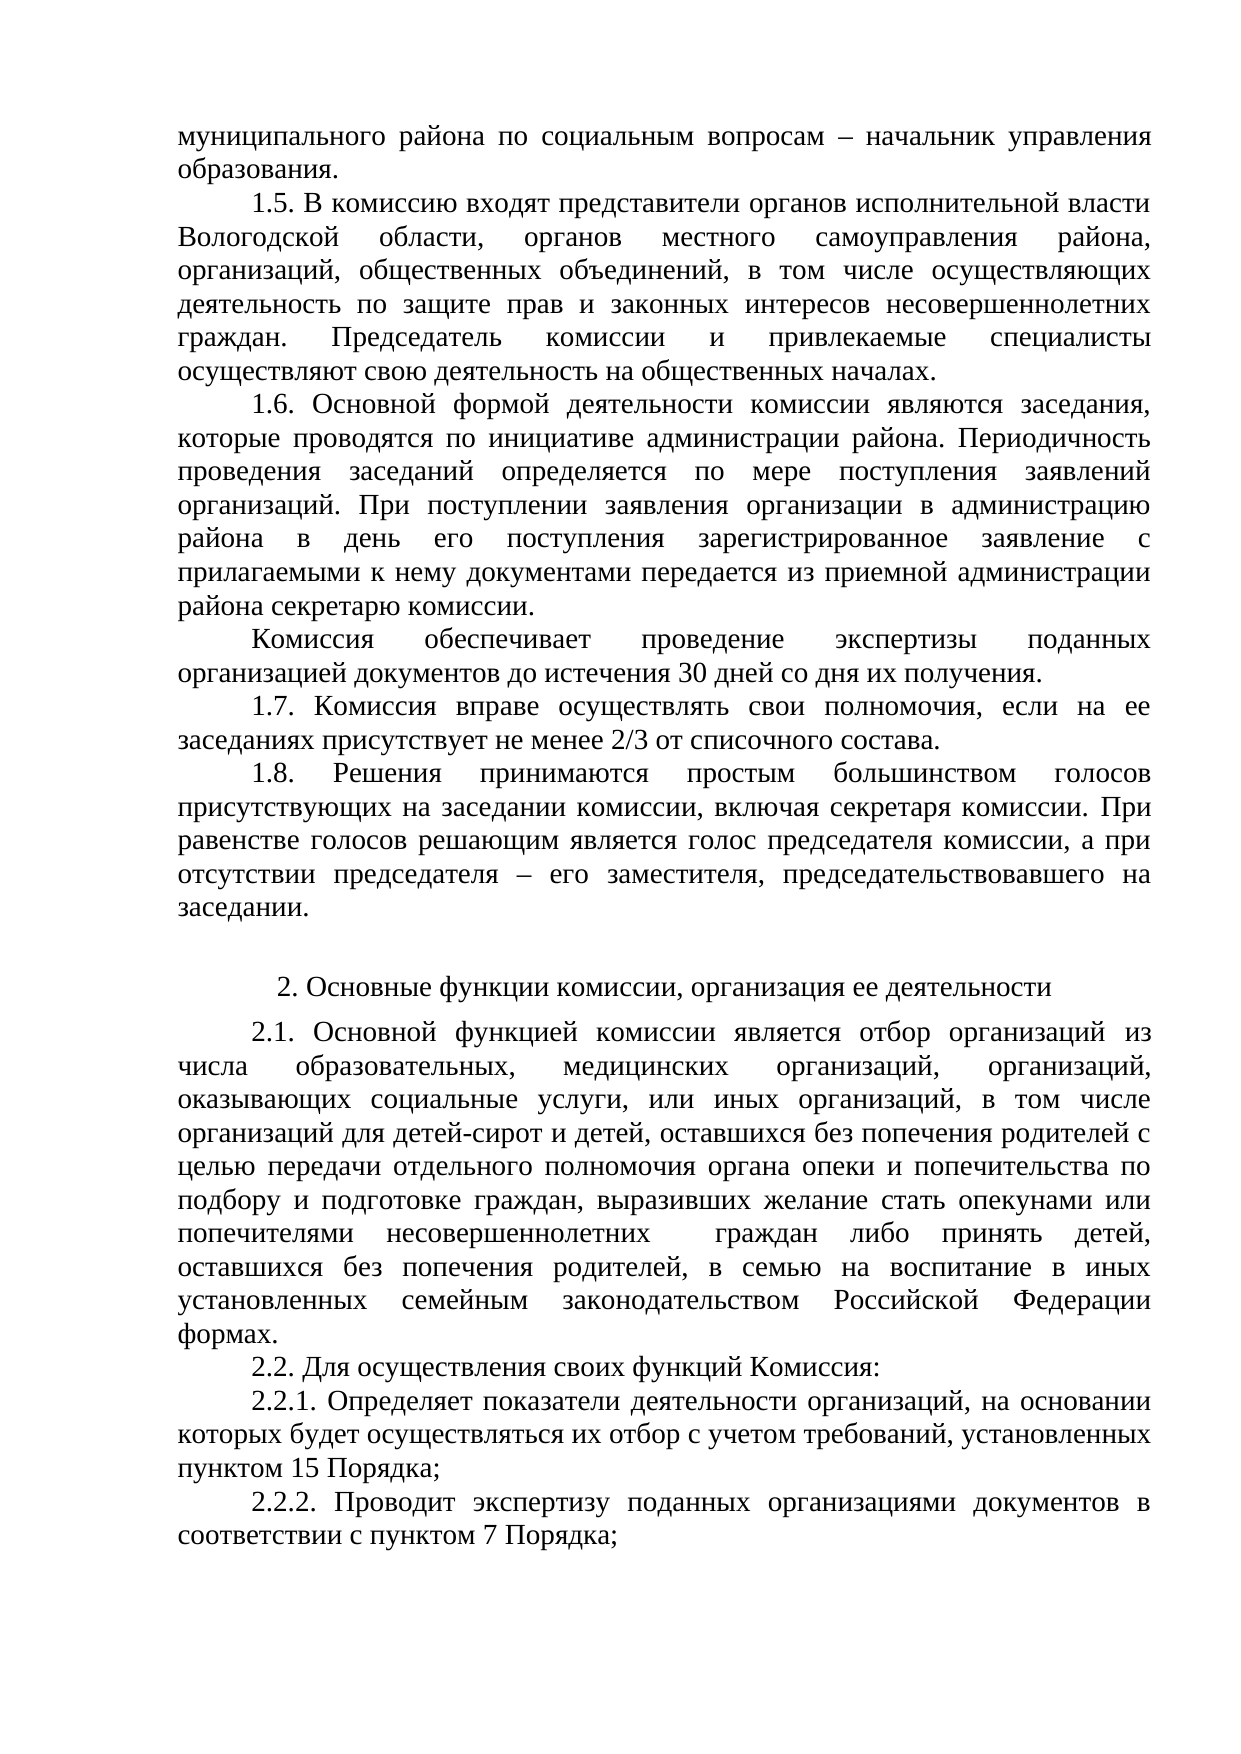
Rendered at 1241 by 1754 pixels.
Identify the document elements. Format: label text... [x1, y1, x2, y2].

text 1.7. Комиссия вправе осуществлять свои полномочия, если на ее заседаниях присутствует не менее 2/3 от списочного состава. [177, 688, 1152, 755]
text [177, 118, 1152, 185]
text 2. Основные функции комиссии, организация ее деятельности [177, 969, 1152, 1002]
text Комиссия обеспечивает проведение экспертизы поданных организацией документов до истечения 30 дней со дня их получения. [177, 621, 1152, 688]
text 1.8. Решения принимаются простым большинством голосов присутствующих на заседании комиссии, включая секретаря комиссии. При равенстве голосов решающим является голос председателя комиссии, а при отсутствии председателя – его заместителя, председательствовавшего на заседании. [177, 755, 1152, 923]
text 2.1. Основной функцией комиссии является отбор организаций из числа образовательных, медицинских организаций, организаций, оказывающих социальные услуги, или иных организаций, в том числе организаций для детей-сирот и детей, оставшихся без попечения родителей с целью передачи отдельного полномочия органа опеки и попечительства по подбору и подготовке граждан, выразивших желание стать опекунами или попечителями несовершеннолетних граждан либо принять детей, оставшихся без попечения родителей, в семью на воспитание в иных установленных семейным законодательством Российской Федерации формах. [177, 1014, 1152, 1349]
text 1.6. Основной формой деятельности комиссии являются заседания, которые проводятся по инициативе администрации района. Периодичность проведения заседаний определяется по мере поступления заявлений организаций. При поступлении заявления организации в администрацию района в день его поступления зарегистрированное заявление с прилагаемыми к нему документами передается из приемной администрации района секретарю комиссии. [177, 386, 1152, 621]
text 2.2.2. Проводит экспертизу поданных организациями документов в соответствии с пунктом 7 Порядка; [177, 1484, 1152, 1551]
text 2.2.1. Определяет показатели деятельности организаций, на основании которых будет осуществляться их отбор с учетом требований, установленных пунктом 15 Порядка; [177, 1383, 1152, 1484]
text 1.5. В комиссию входят представители органов исполнительной власти Вологодской области, органов местного самоуправления района, организаций, общественных объединений, в том числе осуществляющих деятельность по защите прав и законных интересов несовершеннолетних граждан. Председатель комиссии и привлекаемые специалисты осуществляют свою деятельность на общественных началах. [177, 185, 1152, 386]
text 2.2. Для осуществления своих функций Комиссия: [177, 1349, 1152, 1383]
